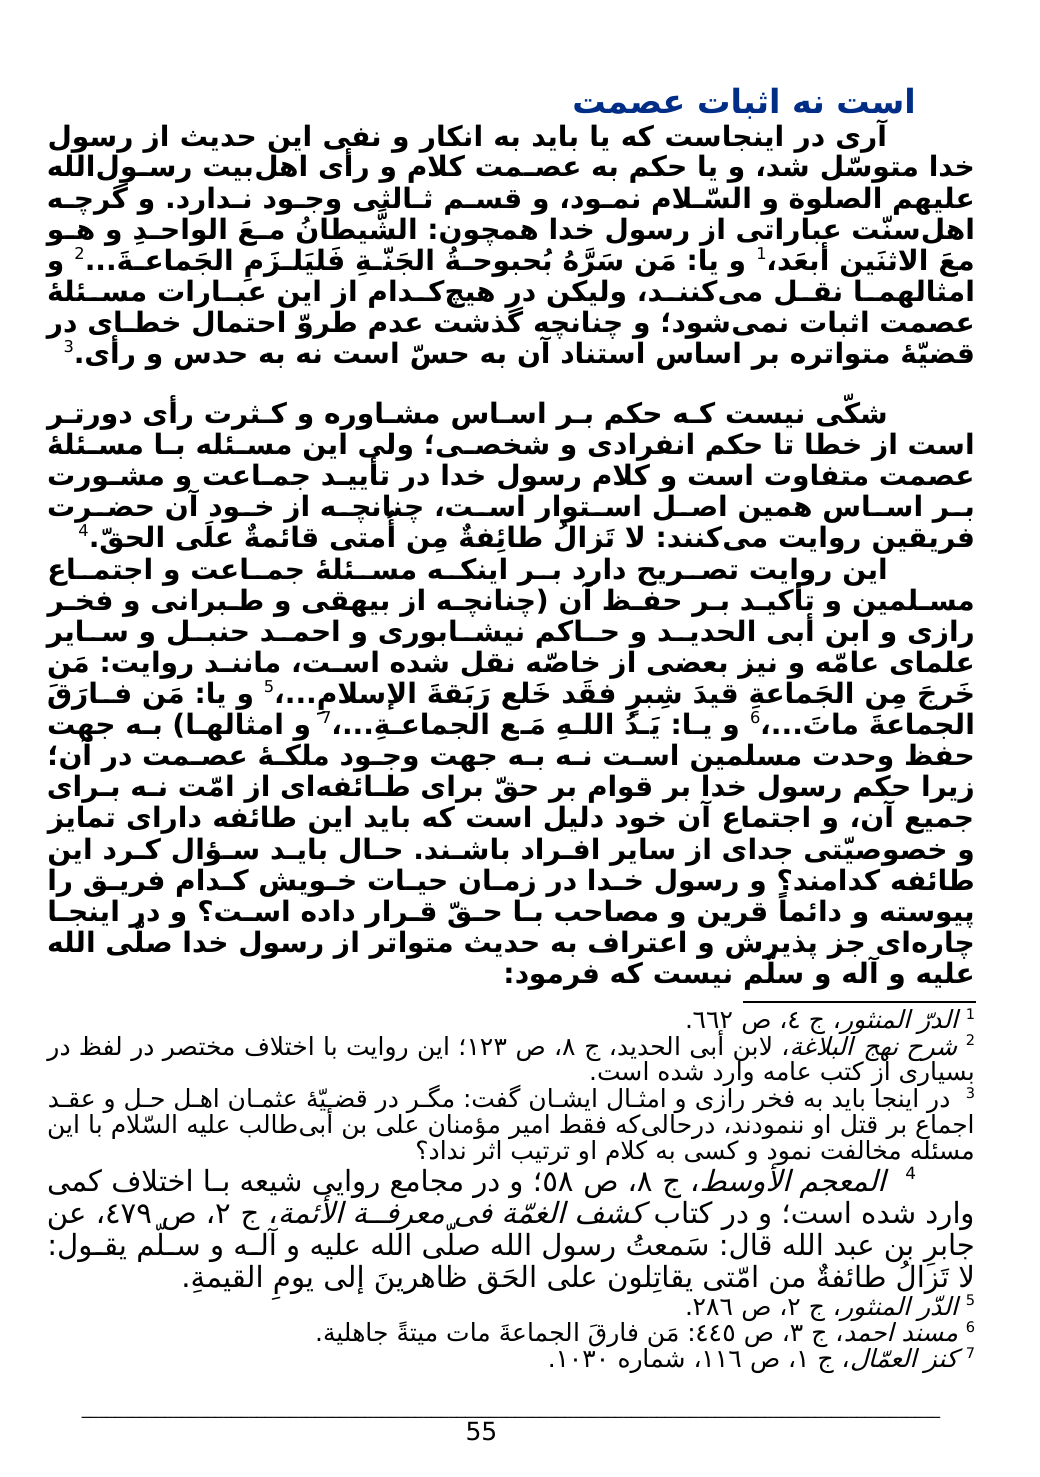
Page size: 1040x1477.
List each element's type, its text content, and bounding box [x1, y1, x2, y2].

text شکّی نیست که حکم بر اساس مشاوره و کثرت رأی دورتر است از خطا تا حکم انفرادی و شخصی؛ ولی این مسئله با مسئلۀ عصمت متفاوت است و کلام رسول خدا در تأیید جماعت و مشورت بر اساس همین اصل استوار است، چنانچه از خود آن حضرت فریقین روایت می‌کنند: لا تَزالُ طائِفةٌ مِن أُمتی قائمةٌ علَی الحقّ. [47, 399, 975, 554]
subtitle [106, 84, 916, 121]
text آری در اینجاست که یا باید به انکار و نفی این حدیث از رسول خدا متوسّل شد، و یا حکم به عصمت کلام و رأی اهل‌بیت رسول‌الله علیهم الصلوة و السّلام نمود، و قسم ثالثی وجود ندارد. و گرچه اهل‌سنّت عباراتی از رسول خدا همچون: الشَّیطانُ معَ الواحدِ و هو معَ الاثنَین أبعَد، و یا: مَن سَرَّهُ بُحبوحةُ الجَنّةِ فَلیَلزَمِ الجَماعةَ... و امثالهما نقل می‌کنند، ولیکن در هیچ‌کدام از این عبارات مسئلۀ عصمت اثبات نمی‌شود؛ و چنانچه گذشت عدم طروّ احتمال خطای در قضیّۀ متواتره بر اساس استناد آن به حسّ است نه به حدس و رأی. [47, 121, 975, 370]
text این روایت تصریح دارد بر اینکه مسئلۀ جماعت و اجتماع مسلمین و تأکید بر حفظ آن (چنانچه از بیهقی و طبرانی و فخر رازی و ابن أبی الحدید و حاکم نیشابوری و احمد حنبل و سایر علمای عامّه و نیز بعضی از خاصّه نقل شده است، مانند روایت: مَن خَرجَ مِن الجَماعةِ قیدَ شِبرٍ فقَد خَلع رَبَقةَ الإسلامِ...، و یا: مَن فارَقَ الجماعةَ ماتَ...، و یا: یَدُ اللهِ مَع الجماعةِ...، و امثالها) به جهت حفظ وحدت مسلمین است نه به جهت وجود ملکۀ عصمت در آن؛ زیرا حکم رسول خدا بر قوام بر حقّ برای طائفه‌ای از امّت نه برای جمیع آن، و اجتماع آن خود دلیل است که باید این طائفه دارای تمایز و خصوصیّتی جدای از سایر افراد باشند. حال باید سؤال کرد این طائفه کدامند؟ و رسول خدا در زمان حیات خویش کدام فریق را پیوسته و دائماً قرین و مصاحب با حقّ قرار داده است؟ و در اینجا چاره‌ای جز پذیرش و اعتراف به حدیث متواتر از رسول خدا صلّی الله علیه و آله و سلّم نیست که فرمود: [47, 554, 975, 990]
